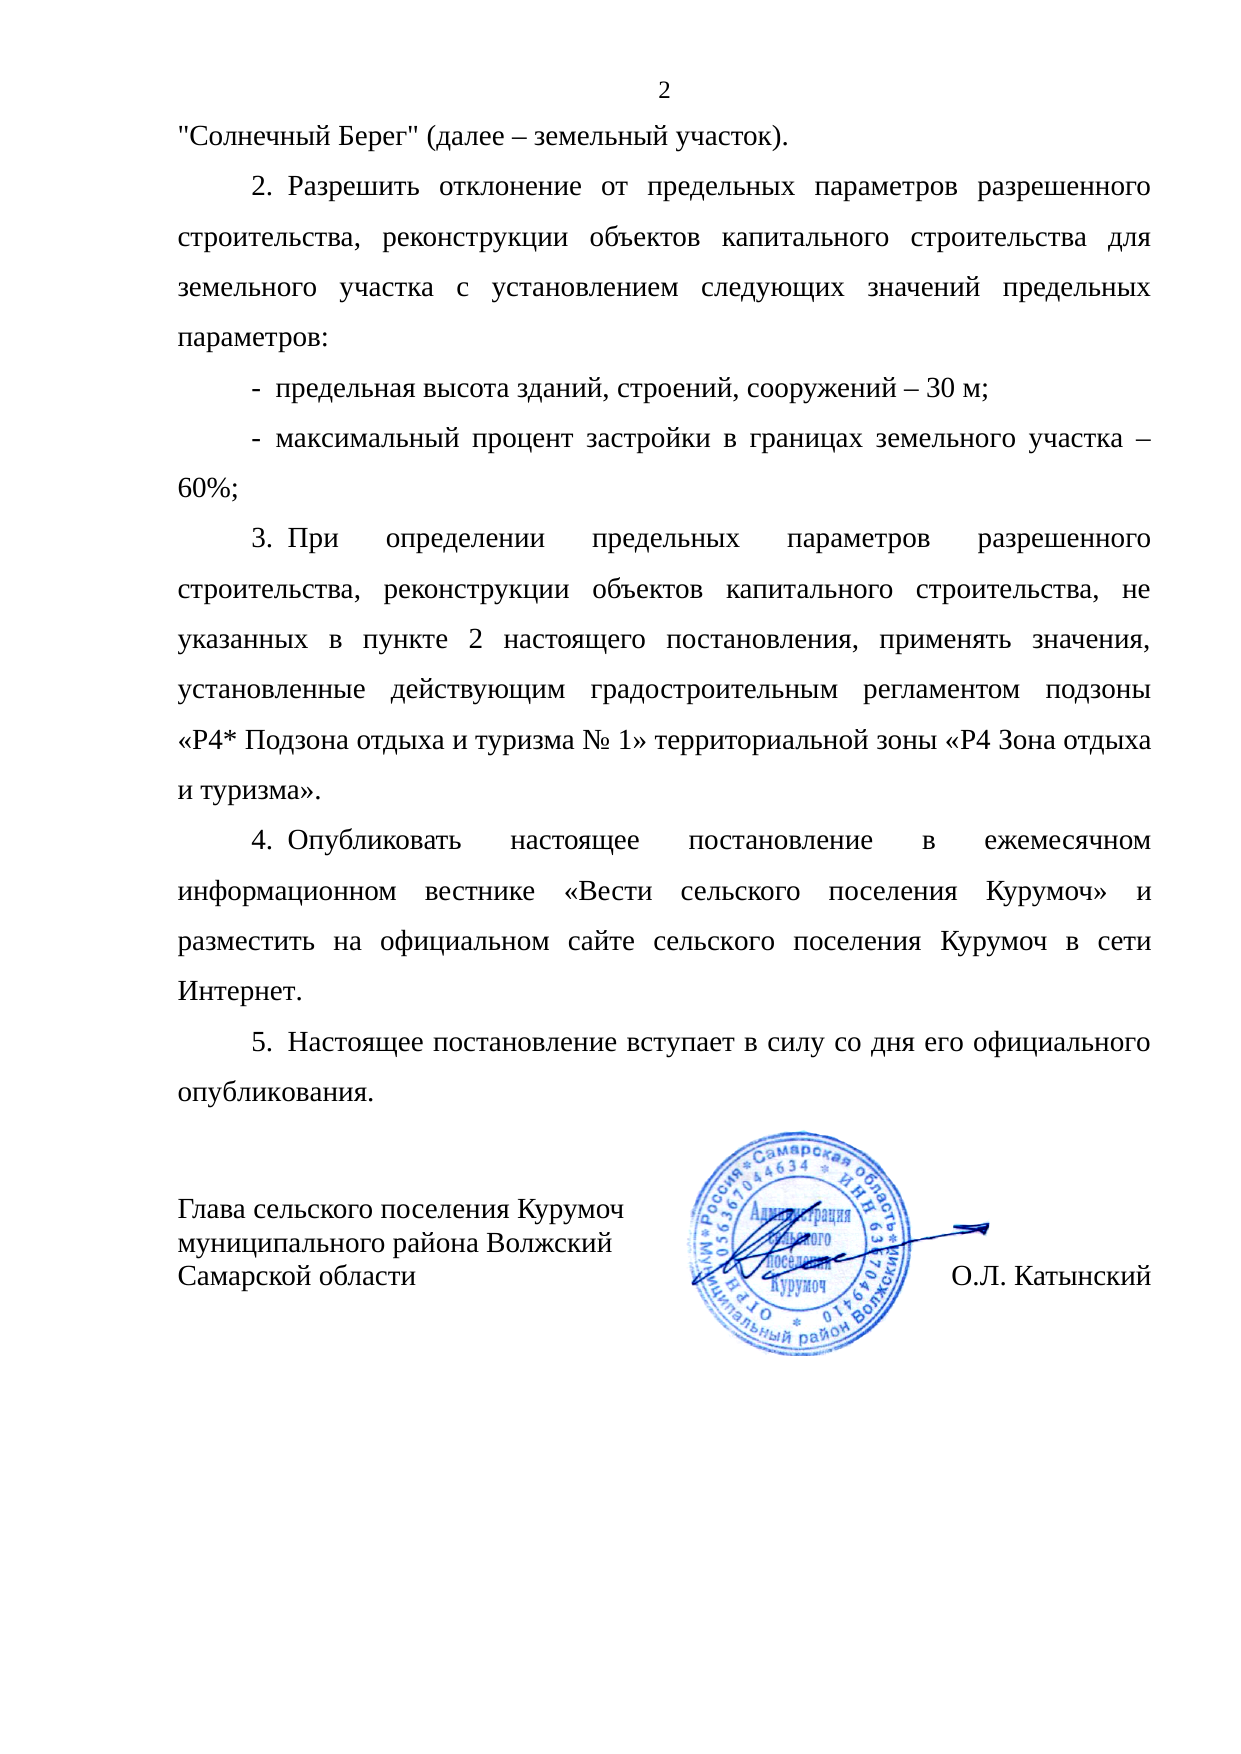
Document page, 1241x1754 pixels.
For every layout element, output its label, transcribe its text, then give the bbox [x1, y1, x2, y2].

picture [686, 1292, 990, 1356]
text Самарской области О.Л. Катынский [177, 1258, 1152, 1292]
text муниципального района Волжский [177, 1225, 1152, 1258]
text 2. Разрешить отклонение от предельных параметров разрешенного строительства, реконструкции объектов капитального строительства для земельного участка с установлением следующих значений предельных параметров: [177, 168, 1152, 353]
picture [686, 1129, 990, 1191]
text Глава сельского поселения Курумоч [177, 1191, 1152, 1225]
text 5. Настоящее постановление вступает в силу со дня его официального опубликования. [177, 1024, 1152, 1108]
text 4. Опубликовать настоящее постановление в ежемесячном информационном вестнике «Вести сельского поселения Курумоч» и разместить на официальном сайте сельского поселения Курумоч в сети Интернет. [177, 822, 1152, 1007]
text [177, 118, 1152, 152]
text - максимальный процент застройки в границах земельного участка – 60%; [177, 420, 1152, 504]
text - предельная высота зданий, строений, сооружений – 30 м; [177, 370, 1152, 403]
text 3. При определении предельных параметров разрешенного строительства, реконструкции объектов капитального строительства, не указанных в пункте 2 настоящего постановления, применять значения, установленные действующим градостроительным регламентом подзоны «Р4* Подзона отдыха и туризма № 1» территориальной зоны «Р4 Зона отдыха и туризма». [177, 521, 1152, 806]
